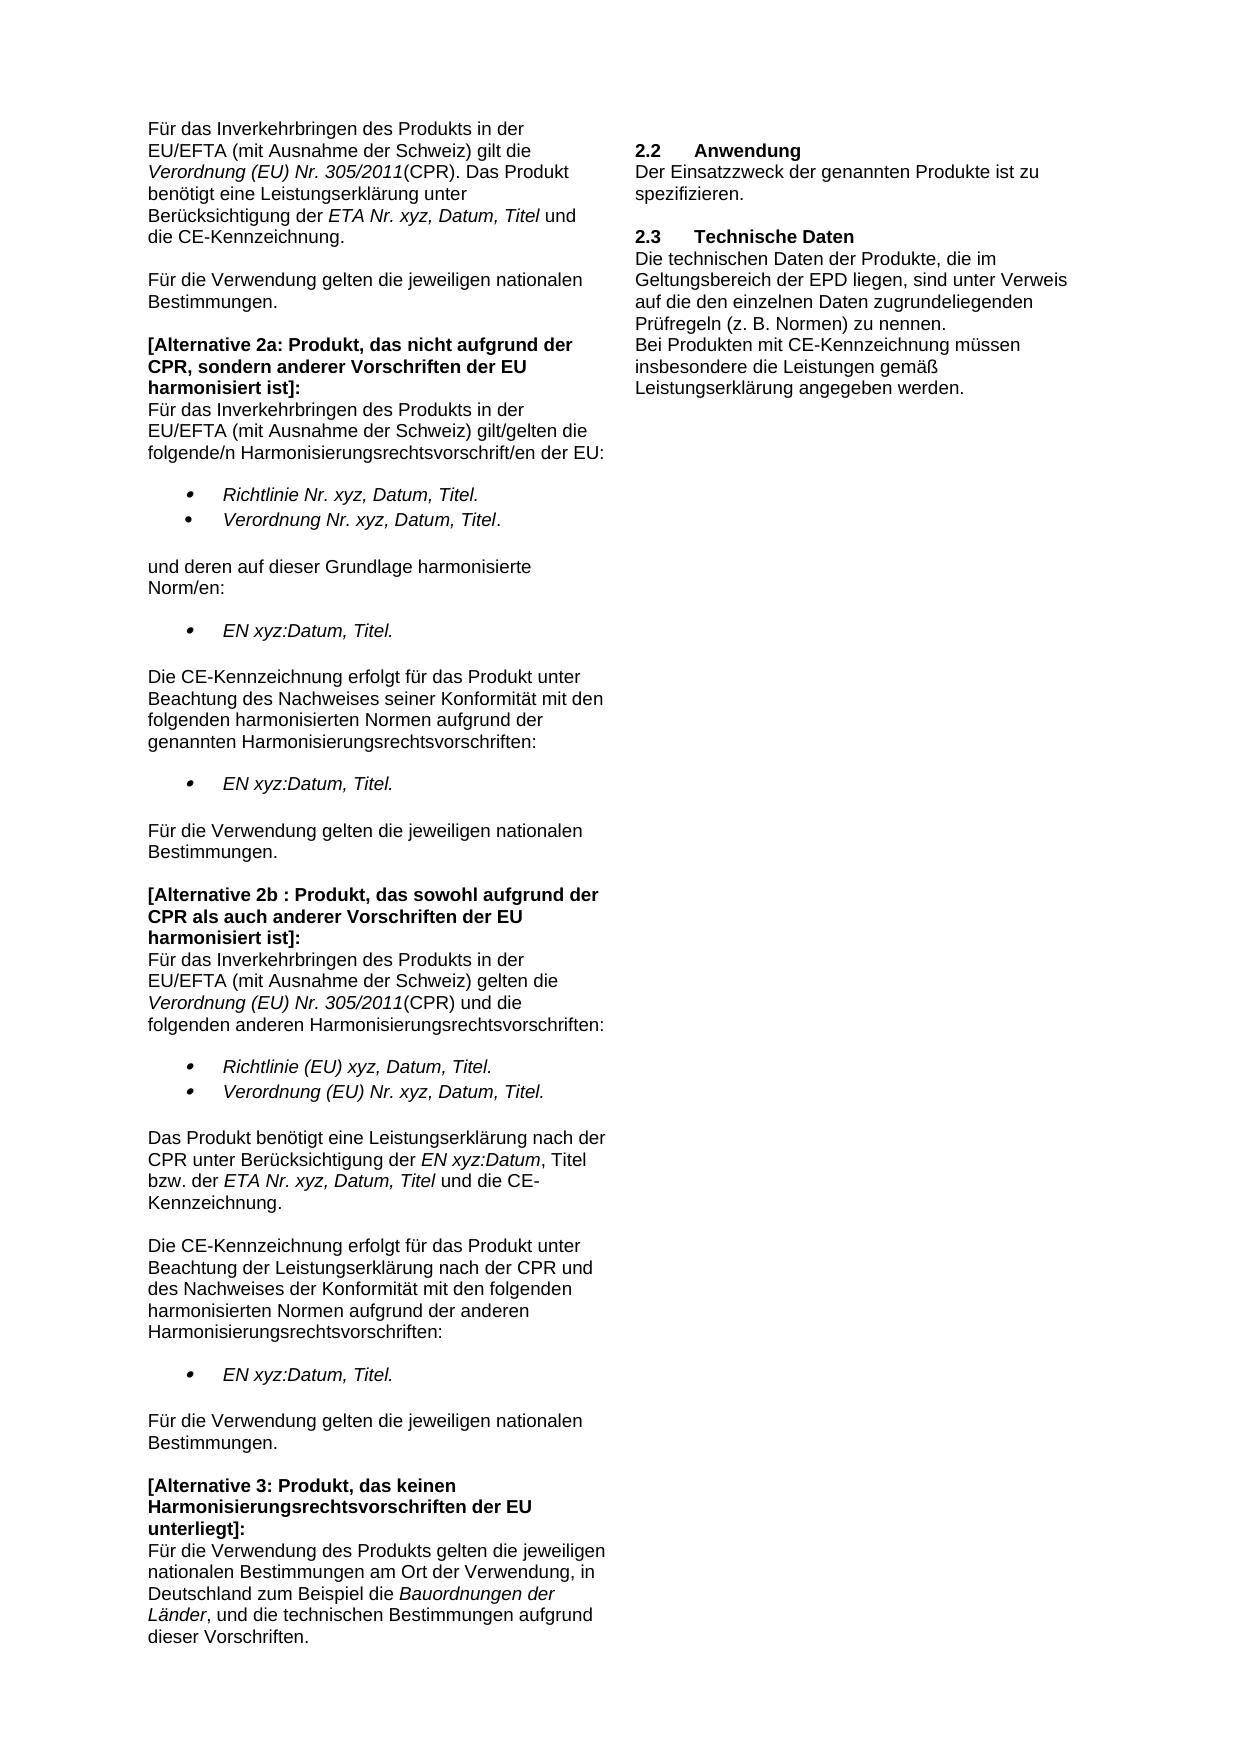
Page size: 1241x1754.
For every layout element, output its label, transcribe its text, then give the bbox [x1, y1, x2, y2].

list EN xyz:Datum, Titel. [185, 1364, 605, 1385]
list Verordnung (EU) Nr. xyz, Datum, Titel. [185, 1081, 605, 1102]
text [Alternative 3: Produkt, das keinen Harmonisierungsrechtsvorschriften der EU unterliegt]: [148, 1475, 605, 1539]
text Der Einsatzzweck der genannten Produkte ist zu spezifizieren. [635, 161, 1093, 204]
text Die technischen Daten der Produkte, die im Geltungsbereich der EPD liegen, sind unter Verweis auf die den einzelnen Daten zugrundeliegenden Prüfregeln (z. B. Normen) zu nennen. [635, 248, 1093, 334]
text [Alternative 2a: Produkt, das nicht aufgrund der CPR, sondern anderer Vorschriften der EU harmonisiert ist]: [148, 334, 605, 398]
list Richtlinie (EU) xyz, Datum, Titel. [185, 1056, 605, 1077]
list Richtlinie Nr. xyz, Datum, Titel. [185, 484, 605, 506]
text Die CE-Kennzeichnung erfolgt für das Produkt unter Beachtung des Nachweises seiner Konformität mit den folgenden harmonisierten Normen aufgrund der genannten Harmonisierungsrechtsvorschriften: [148, 666, 605, 752]
text Die CE-Kennzeichnung erfolgt für das Produkt unter Beachtung der Leistungserklärung nach der CPR und des Nachweises der Konformität mit den folgenden harmonisierten Normen aufgrund der anderen Harmonisierungsrechtsvorschriften: [148, 1235, 605, 1343]
list Verordnung Nr. xyz, Datum, Titel. [185, 509, 605, 531]
text [Alternative 2b : Produkt, das sowohl aufgrund der CPR als auch anderer Vorschriften der EU harmonisiert ist]: [148, 884, 605, 949]
text Für die Verwendung gelten die jeweiligen nationalen Bestimmungen. [148, 269, 605, 312]
text Bei Produkten mit CE-Kennzeichnung müssen insbesondere die Leistungen gemäß Leistungserklärung angegeben werden. [635, 334, 1093, 398]
subtitle Technische Daten [635, 226, 1093, 248]
text Für das Inverkehrbringen des Produkts in der EU/EFTA (mit Ausnahme der Schweiz) gilt/gelten die folgende/n Harmonisierungsrechtsvorschrift/en der EU: [148, 398, 605, 463]
list EN xyz:Datum, Titel. [185, 773, 605, 794]
text Für die Verwendung des Produkts gelten die jeweiligen nationalen Bestimmungen am Ort der Verwendung, in Deutschland zum Beispiel die Bauordnungen der Länder, und die technischen Bestimmungen aufgrund dieser Vorschriften. [148, 1539, 605, 1647]
text und deren auf dieser Grundlage harmonisierte Norm/en: [148, 555, 605, 598]
text Für das Inverkehrbringen des Produkts in der EU/EFTA (mit Ausnahme der Schweiz) gilt die Verordnung (EU) Nr. 305/2011(CPR). Das Produkt benötigt eine Leistungserklärung unter Berücksichtigung der ETA Nr. xyz, Datum, Titel und die CE-Kennzeichnung. [148, 118, 605, 248]
list EN xyz:Datum, Titel. [185, 619, 605, 641]
subtitle Anwendung [635, 140, 1093, 161]
text Für die Verwendung gelten die jeweiligen nationalen Bestimmungen. [148, 1410, 605, 1453]
text Für das Inverkehrbringen des Produkts in der EU/EFTA (mit Ausnahme der Schweiz) gelten die Verordnung (EU) Nr. 305/2011(CPR) und die folgenden anderen Harmonisierungsrechtsvorschriften: [148, 949, 605, 1035]
text Das Produkt benötigt eine Leistungserklärung nach der CPR unter Berücksichtigung der EN xyz:Datum, Titel bzw. der ETA Nr. xyz, Datum, Titel und die CE-Kennzeichnung. [148, 1127, 605, 1213]
text Für die Verwendung gelten die jeweiligen nationalen Bestimmungen. [148, 819, 605, 862]
